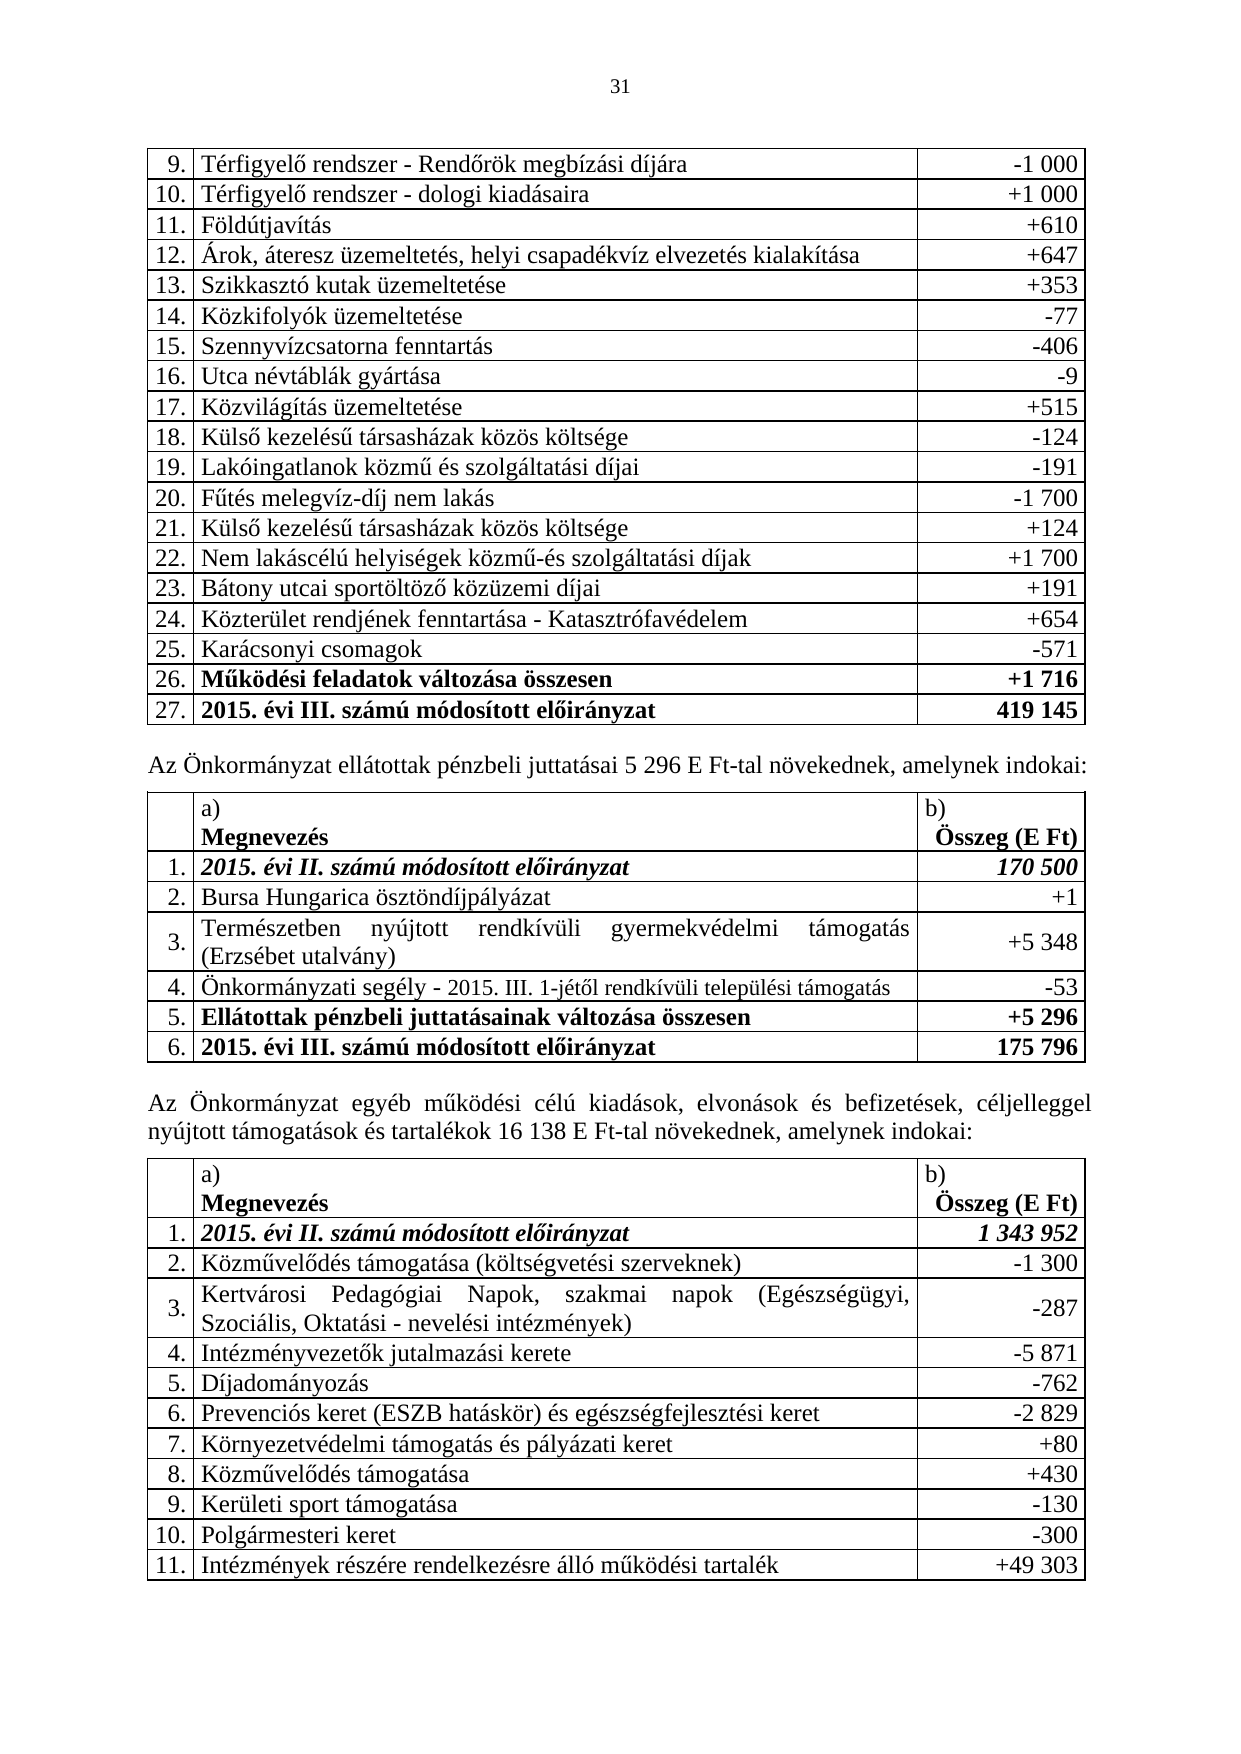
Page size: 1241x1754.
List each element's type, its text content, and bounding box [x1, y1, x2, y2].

table_cell 3. [148, 1279, 193, 1336]
table_cell 4. [148, 972, 193, 1000]
table_cell Közkifolyók üzemeltetése [194, 301, 917, 329]
table_cell 2015. évi III. számú módosított előirányzat [194, 695, 917, 723]
table_cell Földútjavítás [194, 210, 917, 238]
table_cell 170 500 [918, 852, 1084, 881]
table_cell Térfigyelő rendszer - Rendőrök megbízási díjára [194, 149, 917, 178]
table_cell +515 [918, 392, 1084, 420]
table_cell 11. [148, 1550, 193, 1579]
table_cell Nem lakáscélú helyiségek közmű-és szolgáltatási díjak [194, 543, 917, 572]
table_cell +647 [918, 240, 1084, 269]
table_cell Intézményvezetők jutalmazási kerete [194, 1338, 917, 1367]
table_cell Fűtés melegvíz-díj nem lakás [194, 483, 917, 511]
table_cell 19. [148, 452, 193, 481]
table_cell Bursa Hungarica ösztöndíjpályázat [194, 882, 917, 911]
table_cell +1 [918, 882, 1084, 911]
table_cell 6. [148, 1399, 193, 1427]
table_cell -1 000 [918, 149, 1084, 178]
table_cell +5 296 [918, 1002, 1084, 1031]
table_cell 1. [148, 852, 193, 881]
table_header [148, 1159, 193, 1217]
table_cell -1 700 [918, 483, 1084, 511]
table_cell 12. [148, 240, 193, 269]
table_cell -406 [918, 331, 1084, 360]
table_cell 2015. évi III. számú módosított előirányzat [194, 1032, 917, 1061]
table_cell +49 303 [918, 1550, 1084, 1579]
table_cell Szennyvízcsatorna fenntartás [194, 331, 917, 360]
table_cell 11. [148, 210, 193, 238]
table_cell -9 [918, 361, 1084, 390]
table_cell 26. [148, 665, 193, 693]
table_cell -130 [918, 1490, 1084, 1518]
table_cell -287 [918, 1279, 1084, 1336]
table_cell 13. [148, 271, 193, 299]
table_cell 17. [148, 392, 193, 420]
table_cell 6. [148, 1032, 193, 1061]
table_cell 25. [148, 634, 193, 663]
table_cell 15. [148, 331, 193, 360]
table_cell -1 300 [918, 1249, 1084, 1277]
table_cell Lakóingatlanok közmű és szolgáltatási díjai [194, 452, 917, 481]
table_cell Közvilágítás üzemeltetése [194, 392, 917, 420]
text Az Önkormányzat egyéb működési célú kiadások, elvonások és befizetések, céljelleggel nyújtott támogatások és tartalékok 16 138 E Ft-tal növekednek, amelynek indokai: [148, 1088, 1093, 1145]
table_cell Intézmények részére rendelkezésre álló működési tartalék [194, 1550, 917, 1579]
table_cell 24. [148, 604, 193, 633]
table_cell Közterület rendjének fenntartása - Katasztrófavédelem [194, 604, 917, 633]
table_cell Kertvárosi Pedagógiai Napok, szakmai napok (Egészségügyi, Szociális, Oktatási - nevelési intézmények) [194, 1279, 917, 1336]
table_cell +5 348 [918, 913, 1084, 970]
table_cell Polgármesteri keret [194, 1520, 917, 1548]
table_cell 18. [148, 422, 193, 451]
table_cell Külső kezelésű társasházak közös költsége [194, 422, 917, 451]
table_cell +80 [918, 1429, 1084, 1458]
table_cell +191 [918, 574, 1084, 602]
table_cell 3. [148, 913, 193, 970]
table_cell Kerületi sport támogatása [194, 1490, 917, 1518]
table_cell 2. [148, 1249, 193, 1277]
table_cell 10. [148, 1520, 193, 1548]
table_cell Működési feladatok változása összesen [194, 665, 917, 693]
table_cell 21. [148, 513, 193, 542]
table_cell Önkormányzati segély - 2015. III. 1-jétől rendkívüli települési támogatás [194, 972, 917, 1000]
table_cell Térfigyelő rendszer - dologi kiadásaira [194, 180, 917, 208]
table_cell +124 [918, 513, 1084, 542]
table_header b) Összeg (E Ft) [918, 793, 1084, 850]
table_cell +1 700 [918, 543, 1084, 572]
table_cell Árok, áteresz üzemeltetés, helyi csapadékvíz elvezetés kialakítása [194, 240, 917, 269]
table_cell 10. [148, 180, 193, 208]
table_header [148, 793, 193, 850]
table_cell 22. [148, 543, 193, 572]
table_cell -124 [918, 422, 1084, 451]
table_cell -5 871 [918, 1338, 1084, 1367]
table_cell Prevenciós keret (ESZB hatáskör) és egészségfejlesztési keret [194, 1399, 917, 1427]
table_cell 14. [148, 301, 193, 329]
table_cell 1. [148, 1218, 193, 1247]
table_cell Szikkasztó kutak üzemeltetése [194, 271, 917, 299]
table_cell 1 343 952 [918, 1218, 1084, 1247]
table_cell Külső kezelésű társasházak közös költsége [194, 513, 917, 542]
table_cell 2015. évi II. számú módosított előirányzat [194, 1218, 917, 1247]
table_cell Karácsonyi csomagok [194, 634, 917, 663]
table_cell Természetben nyújtott rendkívüli gyermekvédelmi támogatás (Erzsébet utalvány) [194, 913, 917, 970]
table_header b) Összeg (E Ft) [918, 1159, 1084, 1217]
table_cell 8. [148, 1459, 193, 1488]
table_cell -2 829 [918, 1399, 1084, 1427]
table_cell +610 [918, 210, 1084, 238]
table_cell 23. [148, 574, 193, 602]
table_cell 2015. évi II. számú módosított előirányzat [194, 852, 917, 881]
table_cell 9. [148, 1490, 193, 1518]
table_cell -77 [918, 301, 1084, 329]
table_cell +1 716 [918, 665, 1084, 693]
table_cell -762 [918, 1368, 1084, 1397]
table_cell Utca névtáblák gyártása [194, 361, 917, 390]
table_cell +430 [918, 1459, 1084, 1488]
table_cell -571 [918, 634, 1084, 663]
table_cell -300 [918, 1520, 1084, 1548]
table_cell 16. [148, 361, 193, 390]
table_header a) Megnevezés [194, 1159, 917, 1217]
table_cell -191 [918, 452, 1084, 481]
table_cell Ellátottak pénzbeli juttatásainak változása összesen [194, 1002, 917, 1031]
table_cell Bátony utcai sportöltöző közüzemi díjai [194, 574, 917, 602]
table_cell 20. [148, 483, 193, 511]
table_cell 27. [148, 695, 193, 723]
table_cell 5. [148, 1368, 193, 1397]
table_cell 7. [148, 1429, 193, 1458]
table_cell 2. [148, 882, 193, 911]
table_cell +654 [918, 604, 1084, 633]
table_cell 5. [148, 1002, 193, 1031]
table_header a) Megnevezés [194, 793, 917, 850]
table_cell 175 796 [918, 1032, 1084, 1061]
table_cell Díjadományozás [194, 1368, 917, 1397]
table_cell -53 [918, 972, 1084, 1000]
table_cell Közművelődés támogatása (költségvetési szerveknek) [194, 1249, 917, 1277]
table_cell 9. [148, 149, 193, 178]
text Az Önkormányzat ellátottak pénzbeli juttatásai 5 296 E Ft-tal növekednek, amelynek indokai: [148, 750, 1093, 779]
table_cell +353 [918, 271, 1084, 299]
table_cell Közművelődés támogatása [194, 1459, 917, 1488]
table_cell +1 000 [918, 180, 1084, 208]
table_cell 419 145 [918, 695, 1084, 723]
table_cell 4. [148, 1338, 193, 1367]
table_cell Környezetvédelmi támogatás és pályázati keret [194, 1429, 917, 1458]
